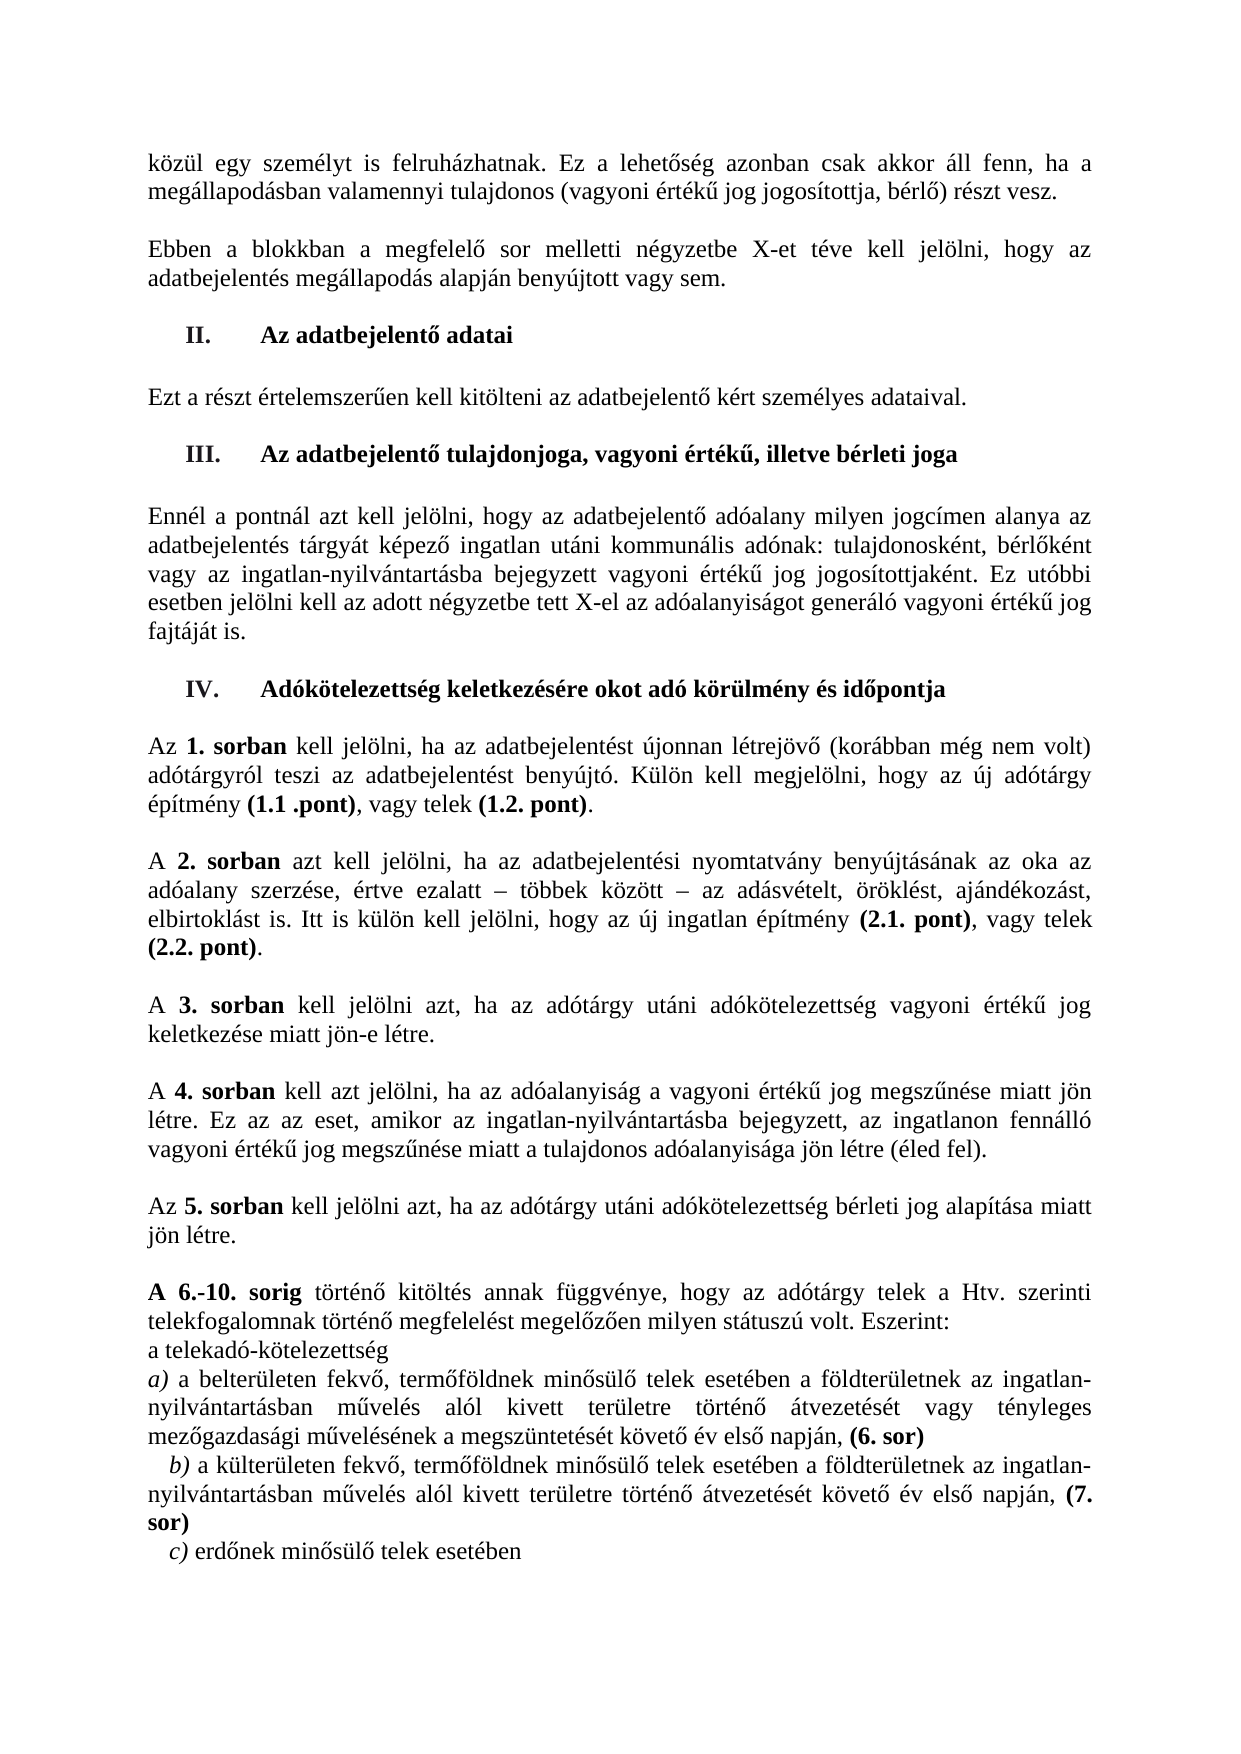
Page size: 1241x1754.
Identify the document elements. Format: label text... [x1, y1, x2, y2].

text A 3. sorban kell jelölni azt, ha az adótárgy utáni adókötelezettség vagyoni értékű jog keletkezése miatt jön-e létre. [148, 990, 1093, 1047]
text a) a belterületen fekvő, termőföldnek minősülő telek esetében a földterületnek az ingatlan-nyilvántartásban művelés alól kivett területre történő átvezetését vagy tényleges mezőgazdasági művelésének a megszüntetését követő év első napján, (6. sor) [148, 1364, 1093, 1450]
text Ennél a pontnál azt kell jelölni, hogy az adatbejelentő adóalany milyen jogcímen alanya az adatbejelentés tárgyát képező ingatlan utáni kommunális adónak: tulajdonosként, bérlőként vagy az ingatlan-nyilvántartásba bejegyzett vagyoni értékű jog jogosítottjaként. Ez utóbbi esetben jelölni kell az adott négyzetbe tett X-el az adóalanyiságot generáló vagyoni értékű jog fajtáját is. [148, 501, 1093, 645]
list Adókötelezettség keletkezésére okot adó körülmény és időpontja [185, 674, 1093, 702]
text a telekadó-kötelezettség [148, 1335, 1093, 1364]
text A 6.-10. sorig történő kitöltés annak függvénye, hogy az adótárgy telek a Htv. szerinti telekfogalomnak történő megfelelést megelőzően milyen státuszú volt. Eszerint: [148, 1277, 1093, 1335]
list Az adatbejelentő adatai [185, 320, 1093, 349]
text A 2. sorban azt kell jelölni, ha az adatbejelentési nyomtatvány benyújtásának az oka az adóalany szerzése, értve ezalatt – többek között – az adásvételt, öröklést, ajándékozást, elbirtoklást is. Itt is külön kell jelölni, hogy az új ingatlan építmény (2.1. pont), vagy telek (2.2. pont). [148, 846, 1093, 961]
text Az 1. sorban kell jelölni, ha az adatbejelentést újonnan létrejövő (korábban még nem volt) adótárgyról teszi az adatbejelentést benyújtó. Külön kell megjelölni, hogy az új adótárgy építmény (1.1 .pont), vagy telek (1.2. pont). [148, 731, 1093, 817]
text b) a külterületen fekvő, termőföldnek minősülő telek esetében a földterületnek az ingatlan-nyilvántartásban művelés alól kivett területre történő átvezetését követő év első napján, (7. sor) [148, 1450, 1093, 1536]
text c) erdőnek minősülő telek esetében [148, 1536, 1093, 1565]
text A 4. sorban kell azt jelölni, ha az adóalanyiság a vagyoni értékű jog megszűnése miatt jön létre. Ez az az eset, amikor az ingatlan-nyilvántartásba bejegyzett, az ingatlanon fennálló vagyoni értékű jog megszűnése miatt a tulajdonos adóalanyisága jön létre (éled fel). [148, 1076, 1093, 1162]
text Ezt a részt értelemszerűen kell kitölteni az adatbejelentő kért személyes adataival. [148, 382, 1093, 411]
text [148, 148, 1093, 205]
text Az 5. sorban kell jelölni azt, ha az adótárgy utáni adókötelezettség bérleti jog alapítása miatt jön létre. [148, 1191, 1093, 1249]
list Az adatbejelentő tulajdonjoga, vagyoni értékű, illetve bérleti joga [185, 439, 1093, 468]
text Ebben a blokkban a megfelelő sor melletti négyzetbe X-et téve kell jelölni, hogy az adatbejelentés megállapodás alapján benyújtott vagy sem. [148, 234, 1093, 291]
